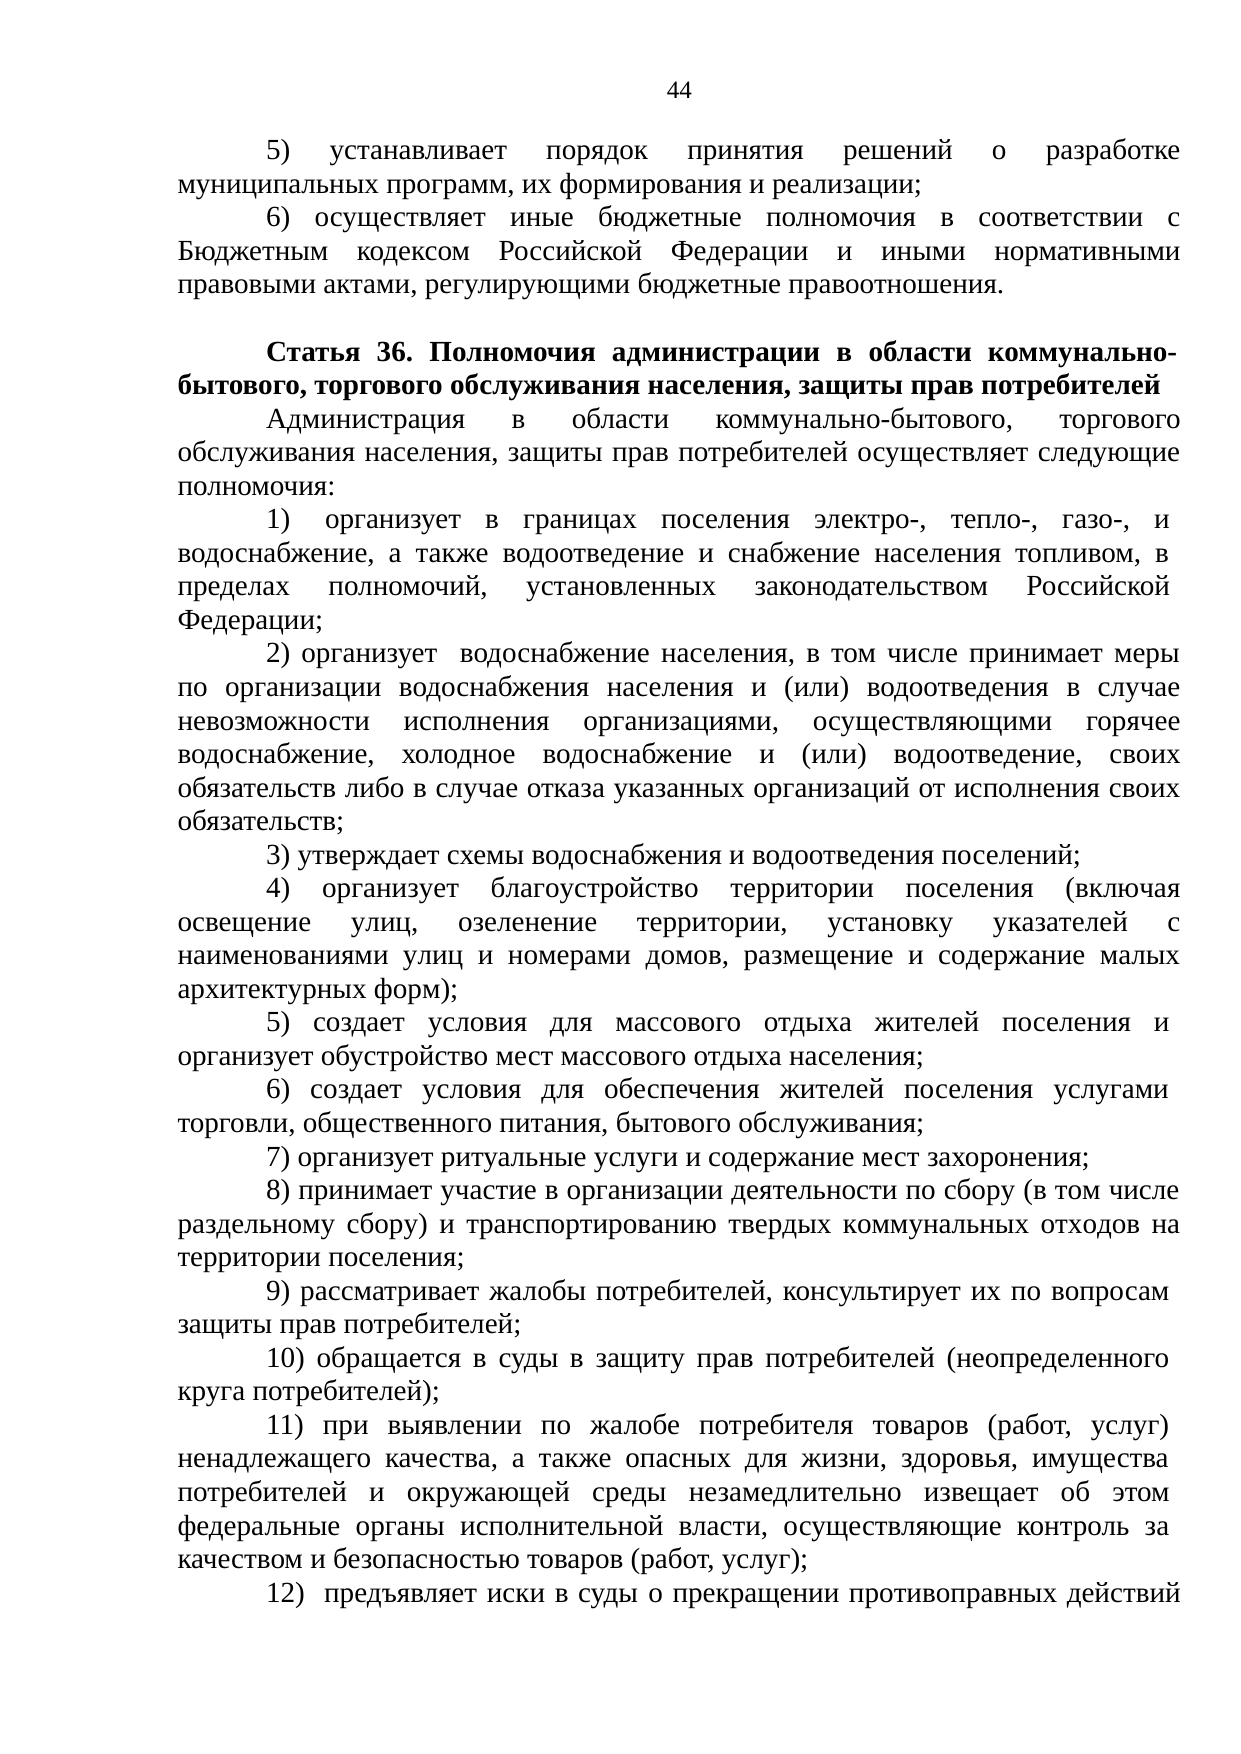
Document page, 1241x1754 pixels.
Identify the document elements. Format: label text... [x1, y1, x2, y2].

text 6) создает условия для обеспечения жителей поселения услугами торговли, общественного питания, бытового обслуживания; [177, 1072, 1170, 1139]
text 7) организует ритуальные услуги и содержание мест захоронения; [177, 1139, 1170, 1172]
text 6) осуществляет иные бюджетные полномочия в соответствии с Бюджетным кодексом Российской Федерации и иными нормативными правовыми актами, регулирующими бюджетные правоотношения. [177, 199, 1181, 300]
list 2) организует водоснабжение населения, в том числе принимает меры по организации водоснабжения населения и (или) водоотведения в случае невозможности исполнения организациями, осуществляющими горячее водоснабжение, холодное водоснабжение и (или) водоотведение, своих обязательств либо в случае отказа указанных организаций от исполнения своих обязательств; [177, 636, 1181, 837]
text Статья 36. Полномочия администрации в области коммунально-бытового, торгового обслуживания населения, защиты прав потребителей [177, 334, 1178, 401]
text 8) принимает участие в организации деятельности по сбору (в том числе раздельному сбору) и транспортированию твердых коммунальных отходов на территории поселения; [177, 1172, 1181, 1273]
text Администрация в области коммунально-бытового, торгового обслуживания населения, защиты прав потребителей осуществляет следующие полномочия: [177, 401, 1181, 501]
text 4) организует благоустройство территории поселения (включая освещение улиц, озеленение территории, установку указателей с наименованиями улиц и номерами домов, размещение и содержание малых архитектурных форм); [177, 870, 1181, 1004]
list 3) утверждает схемы водоснабжения и водоотведения поселений; [177, 837, 1181, 870]
list организует в границах поселения электро-, тепло-, газо-, и водоснабжение, а также водоотведение и снабжение населения топливом, в пределах полномочий, установленных законодательством Российской Федерации; [177, 501, 1170, 636]
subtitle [177, 1575, 1181, 1608]
text 9) рассматривает жалобы потребителей, консультирует их по вопросам защиты прав потребителей; [177, 1273, 1170, 1340]
text 10) обращается в суды в защиту прав потребителей (неопределенного круга потребителей); [177, 1340, 1170, 1407]
text 11) при выявлении по жалобе потребителя товаров (работ, услуг) ненадлежащего качества, а также опасных для жизни, здоровья, имущества потребителей и окружающей среды незамедлительно извещает об этом федеральные органы исполнительной власти, осуществляющие контроль за качеством и безопасностью товаров (работ, услуг); [177, 1407, 1170, 1575]
text 5) создает условия для массового отдыха жителей поселения и организует обустройство мест массового отдыха населения; [177, 1004, 1170, 1072]
text 5) устанавливает порядок принятия решений о разработке муниципальных программ, их формирования и реализации; [177, 132, 1181, 199]
